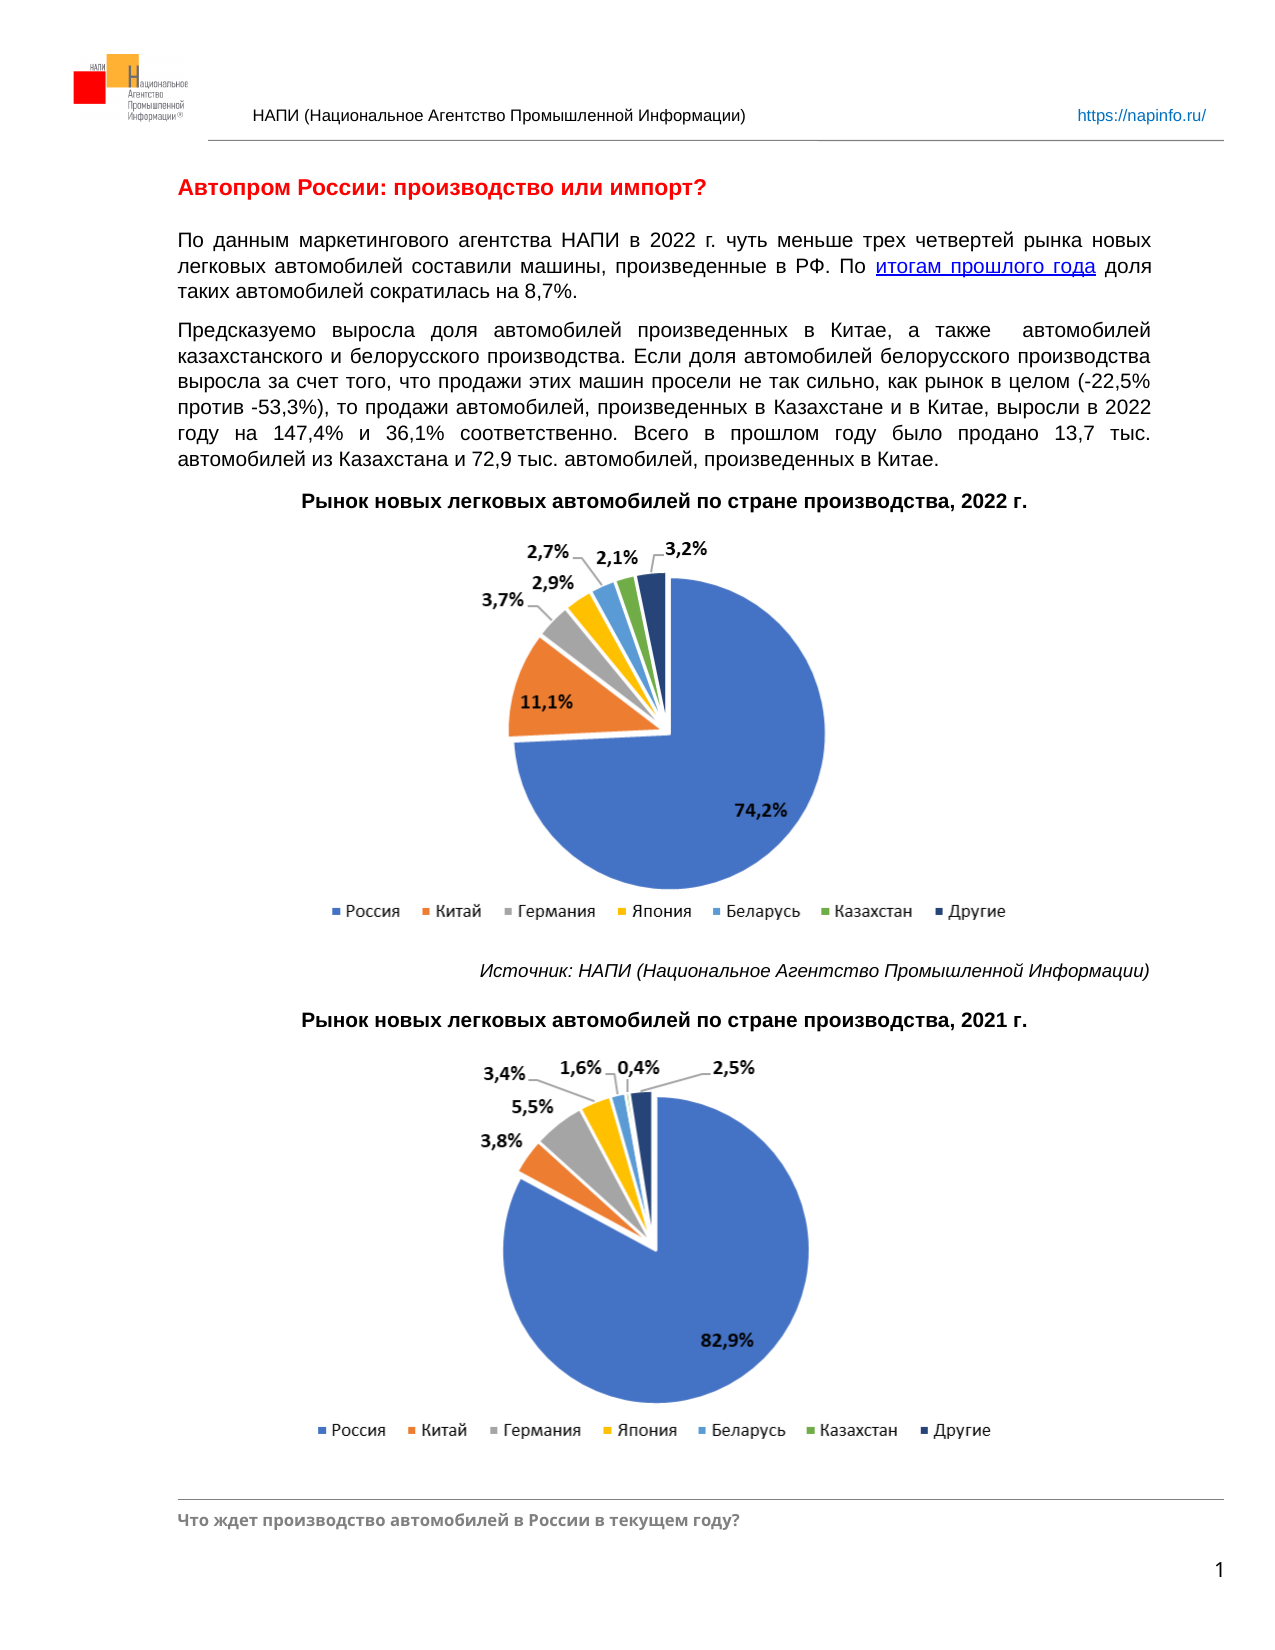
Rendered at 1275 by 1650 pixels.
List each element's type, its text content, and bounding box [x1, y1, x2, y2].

text Автопром России: производство или импорт? [177, 174, 1226, 201]
text По данным маркетингового агентства НАПИ в 2022 г. чуть меньше трех четвертей рынка новых легковых автомобилей составили машины, произведенные в РФ. По итогам прошлого года доля таких автомобилей сократилась на 8,7%. [177, 228, 1152, 303]
picture [192, 527, 1138, 941]
text Рынок новых легковых автомобилей по стране производства, 2022 г. [177, 489, 1152, 513]
picture [73, 54, 188, 122]
text Предсказуемо выросла доля автомобилей произведенных в Китае, а также автомобилей казахстанского и белорусского производства. Если доля автомобилей белорусского производства выросла за счет того, что продажи этих машин просели не так сильно, как рынок в целом (-22,5% против -53,3%), то продажи автомобилей, произведенных в Казахстане и в Китае, выросли в 2022 году на 147,4% и 36,1% соответственно. Всего в прошлом году было продано 13,7 тыс. автомобилей из Казахстана и 72,9 тыс. автомобилей, произведенных в Китае. [177, 318, 1152, 471]
text Рынок новых легковых автомобилей по стране производства, 2021 г. [177, 1008, 1152, 1032]
picture [177, 1046, 1123, 1460]
text Источник: НАПИ (Национальное Агентство Промышленной Информации) [177, 959, 1152, 981]
